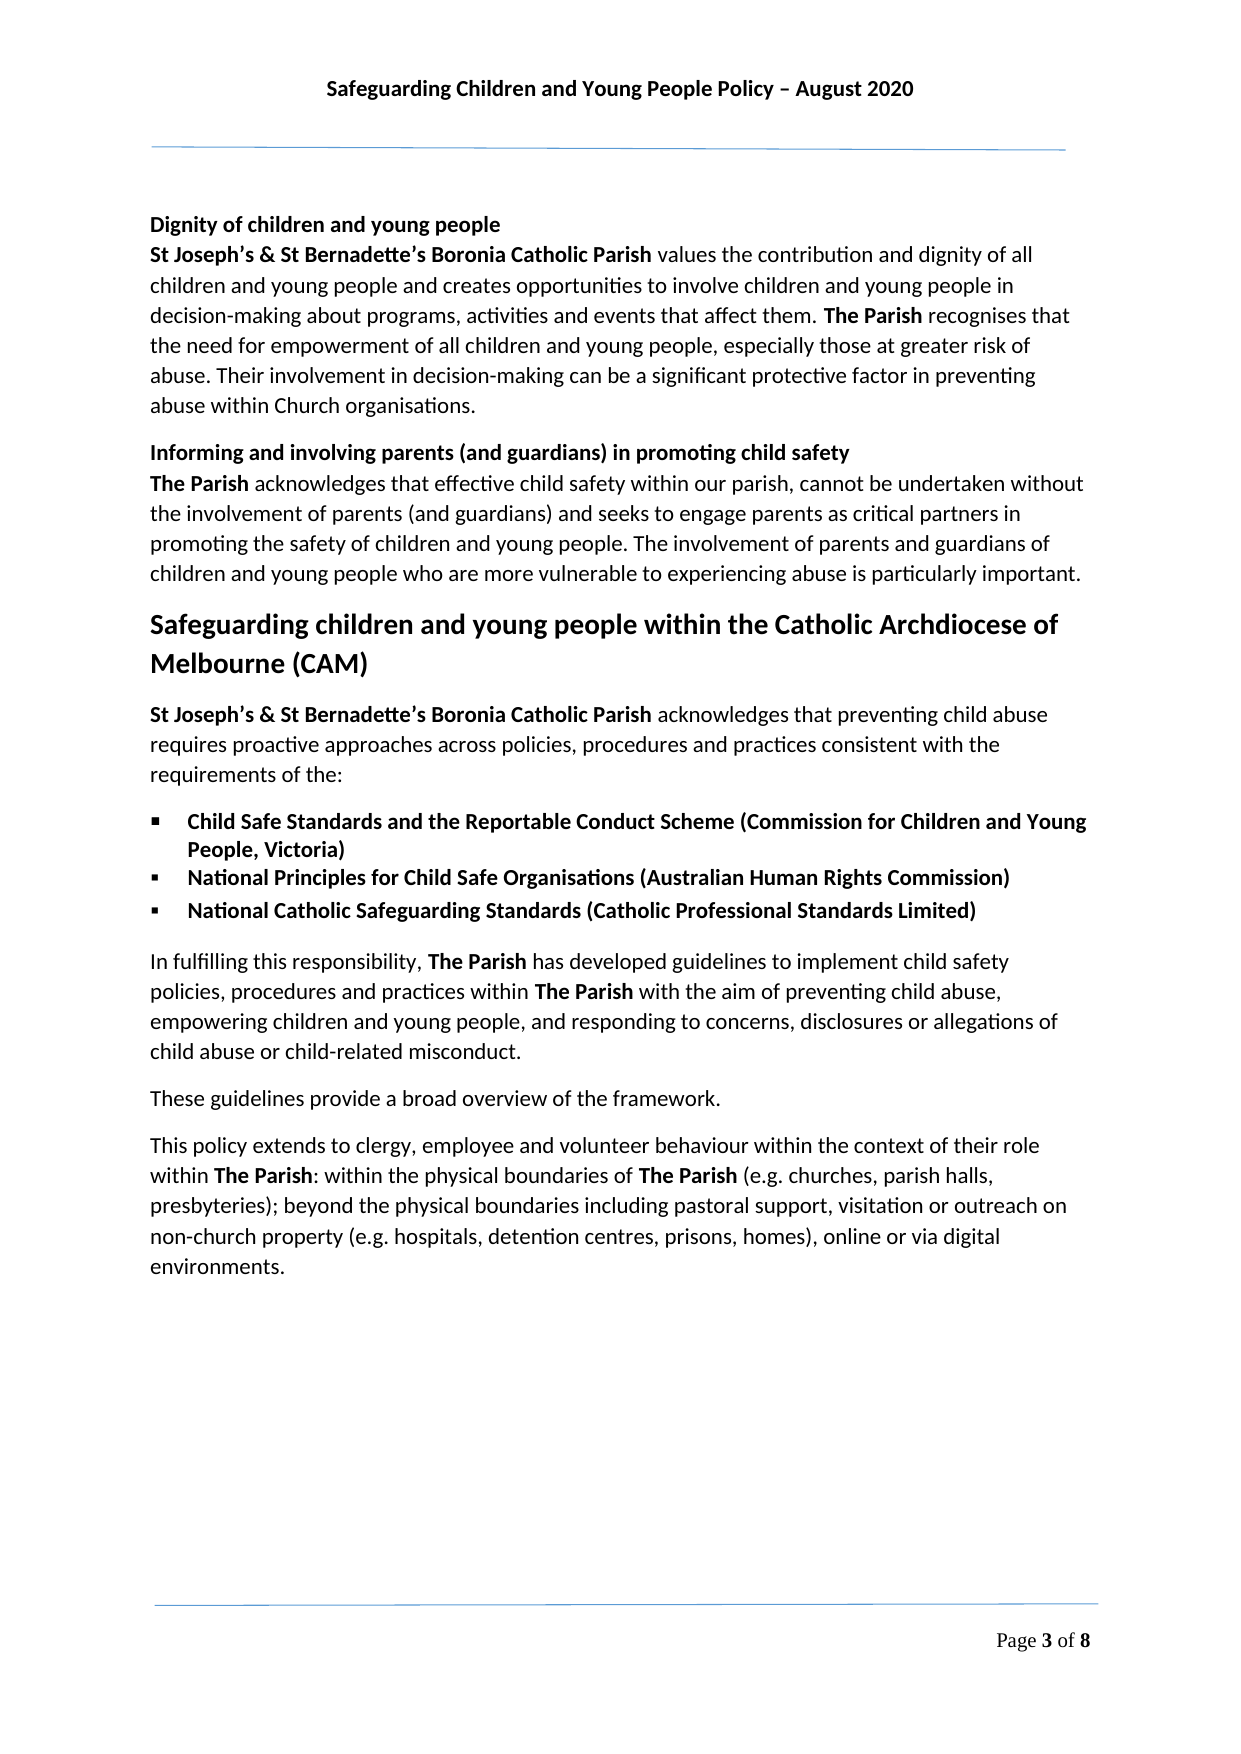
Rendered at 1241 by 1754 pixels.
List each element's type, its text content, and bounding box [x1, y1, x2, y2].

text In fulfilling this responsibility, The Parish has developed guidelines to implement child safety policies, procedures and practices within The Parish with the aim of preventing child abuse, empowering children and young people, and responding to concerns, disclosures or allegations of child abuse or child-related misconduct. [150, 947, 1090, 1066]
text These guidelines provide a broad overview of the framework. [150, 1084, 1090, 1112]
text This policy extends to clergy, employee and volunteer behaviour within the context of their role within The Parish: within the physical boundaries of The Parish (e.g. churches, parish halls, presbyteries); beyond the physical boundaries including pastoral support, visitation or outreach on non-church property (e.g. hospitals, detention centres, prisons, homes), online or via digital environments. [150, 1131, 1090, 1280]
text St Joseph’s & St Bernadette’s Boronia Catholic Parish acknowledges that preventing child abuse requires proactive approaches across policies, procedures and practices consistent with the requirements of the: [150, 700, 1090, 788]
list Child Safe Standards and the Reportable Conduct Scheme (Commission for Children and Young People, Victoria) [150, 807, 1090, 863]
list National Catholic Safeguarding Standards (Catholic Professional Standards Limited) [150, 897, 1090, 925]
text Dignity of children and young people [150, 210, 1090, 238]
text The Parish acknowledges that effective child safety within our parish, cannot be undertaken without the involvement of parents (and guardians) and seeks to engage parents as critical partners in promoting the safety of children and young people. The involvement of parents and guardians of children and young people who are more vulnerable to experiencing abuse is particularly important. [150, 469, 1090, 587]
text Safeguarding children and young people within the Catholic Archdiocese of Melbourne (CAM) [150, 606, 1090, 680]
text Informing and involving parents (and guardians) in promoting child safety [150, 438, 1090, 467]
list National Principles for Child Safe Organisations (Australian Human Rights Commission) [150, 863, 1090, 891]
text St Joseph’s & St Bernadette’s Boronia Catholic Parish values the contribution and dignity of all children and young people and creates opportunities to involve children and young people in decision-making about programs, activities and events that affect them. The Parish recognises that the need for empowerment of all children and young people, especially those at greater risk of abuse. Their involvement in decision-making can be a significant protective factor in preventing abuse within Church organisations. [150, 241, 1090, 420]
